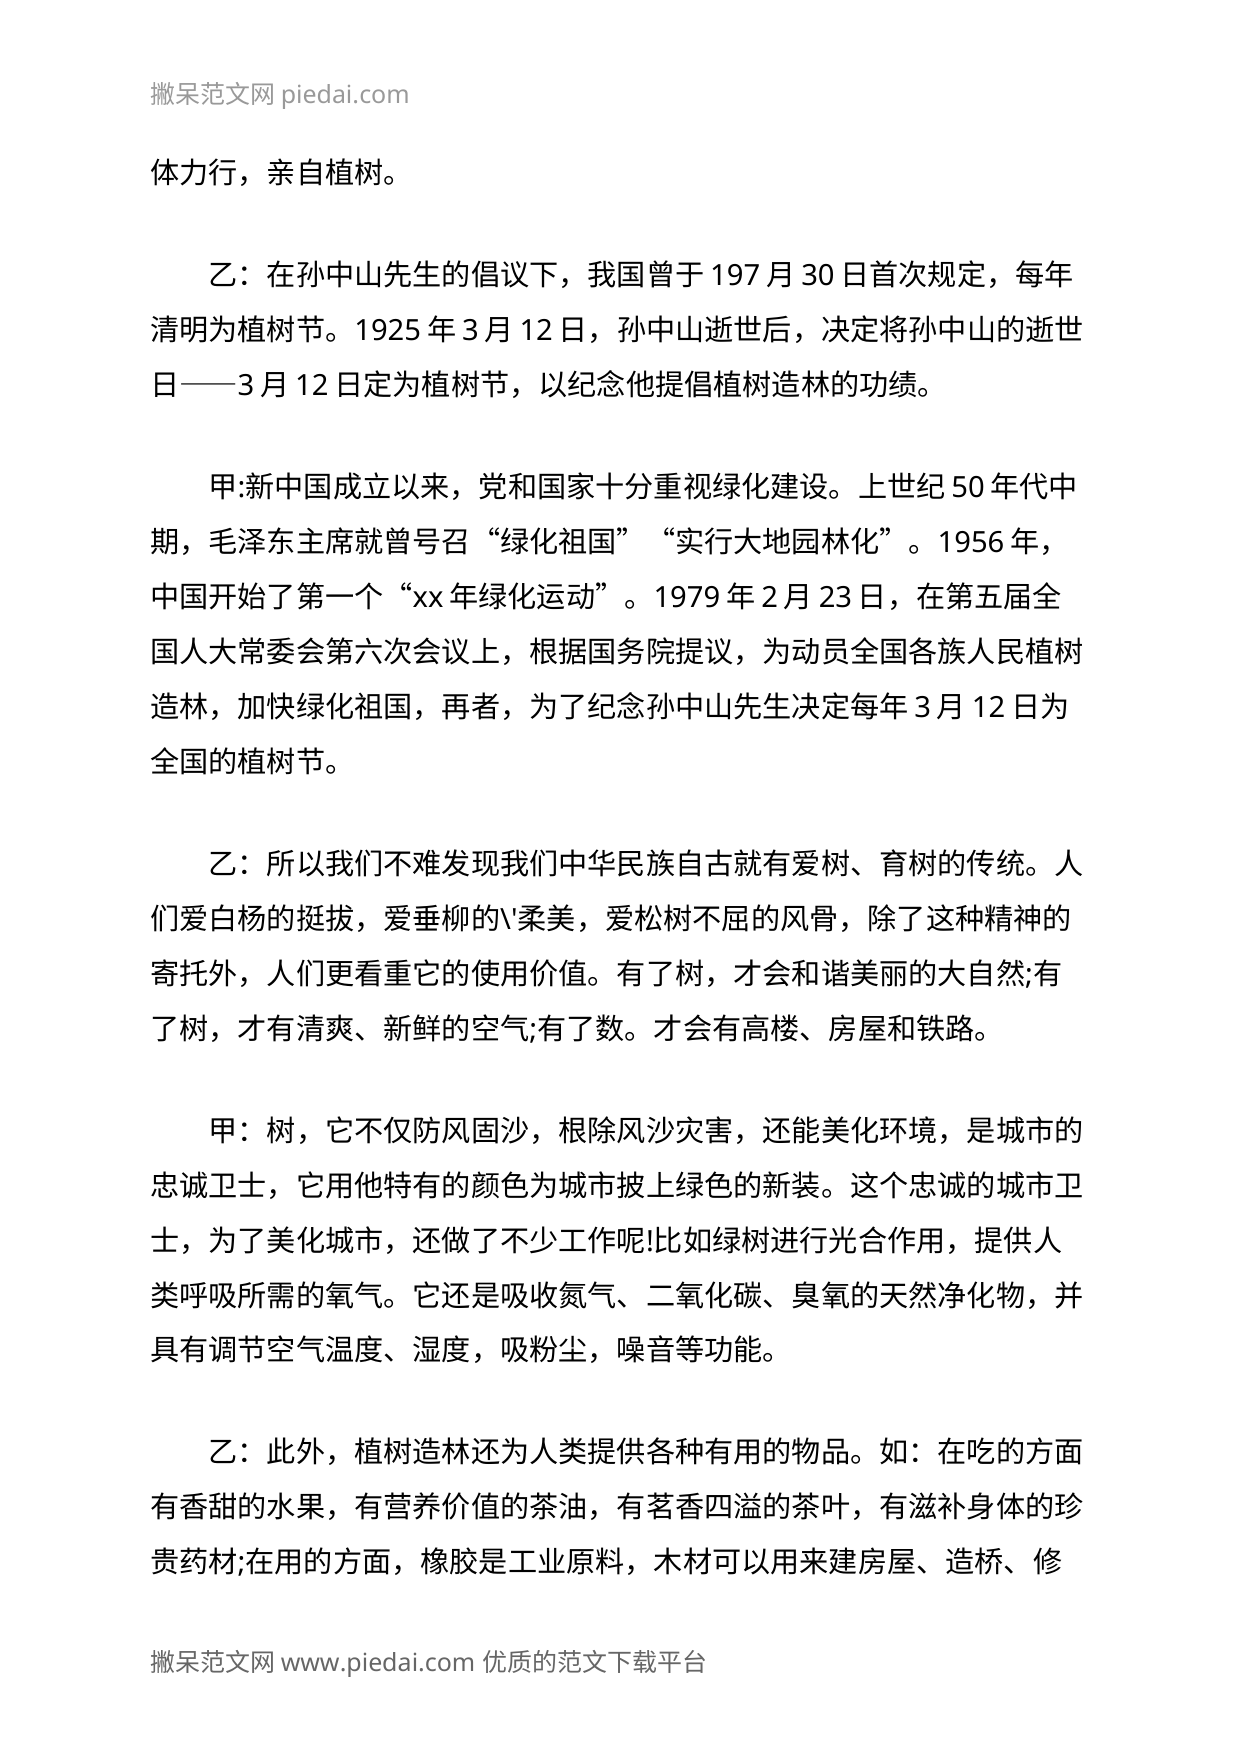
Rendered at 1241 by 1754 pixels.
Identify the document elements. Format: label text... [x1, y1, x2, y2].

text 甲：树，它不仅防风固沙，根除风沙灾害，还能美化环境，是城市的忠诚卫士，它用他特有的颜色为城市披上绿色的新装。这个忠诚的城市卫士，为了美化城市，还做了不少工作呢!比如绿树进行光合作用，提供人类呼吸所需的氧气。它还是吸收氮气、二氧化碳、臭氧的天然净化物，并具有调节空气温度、湿度，吸粉尘，噪音等功能。 [150, 1107, 1090, 1369]
text 甲:新中国成立以来，党和国家十分重视绿化建设。上世纪50年代中期，毛泽东主席就曾号召“绿化祖国”“实行大地园林化”。1956年，中国开始了第一个“xx年绿化运动”。1979年2月23日，在第五届全国人大常委会第六次会议上，根据国务院提议，为动员全国各族人民植树造林，加快绿化祖国，再者，为了纪念孙中山先生决定每年3月12日为全国的植树节。 [150, 464, 1090, 781]
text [150, 1429, 1090, 1581]
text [150, 150, 1090, 192]
text 乙：所以我们不难发现我们中华民族自古就有爱树、育树的传统。人们爱白杨的挺拔，爱垂柳的\'柔美，爱松树不屈的风骨，除了这种精神的寄托外，人们更看重它的使用价值。有了树，才会和谐美丽的大自然;有了树，才有清爽、新鲜的空气;有了数。才会有高楼、房屋和铁路。 [150, 840, 1090, 1048]
text 乙：在孙中山先生的倡议下，我国曾于197月30日首次规定，每年清明为植树节。1925年3月12日，孙中山逝世后，决定将孙中山的逝世日——3月12日定为植树节，以纪念他提倡植树造林的功绩。 [150, 252, 1090, 404]
